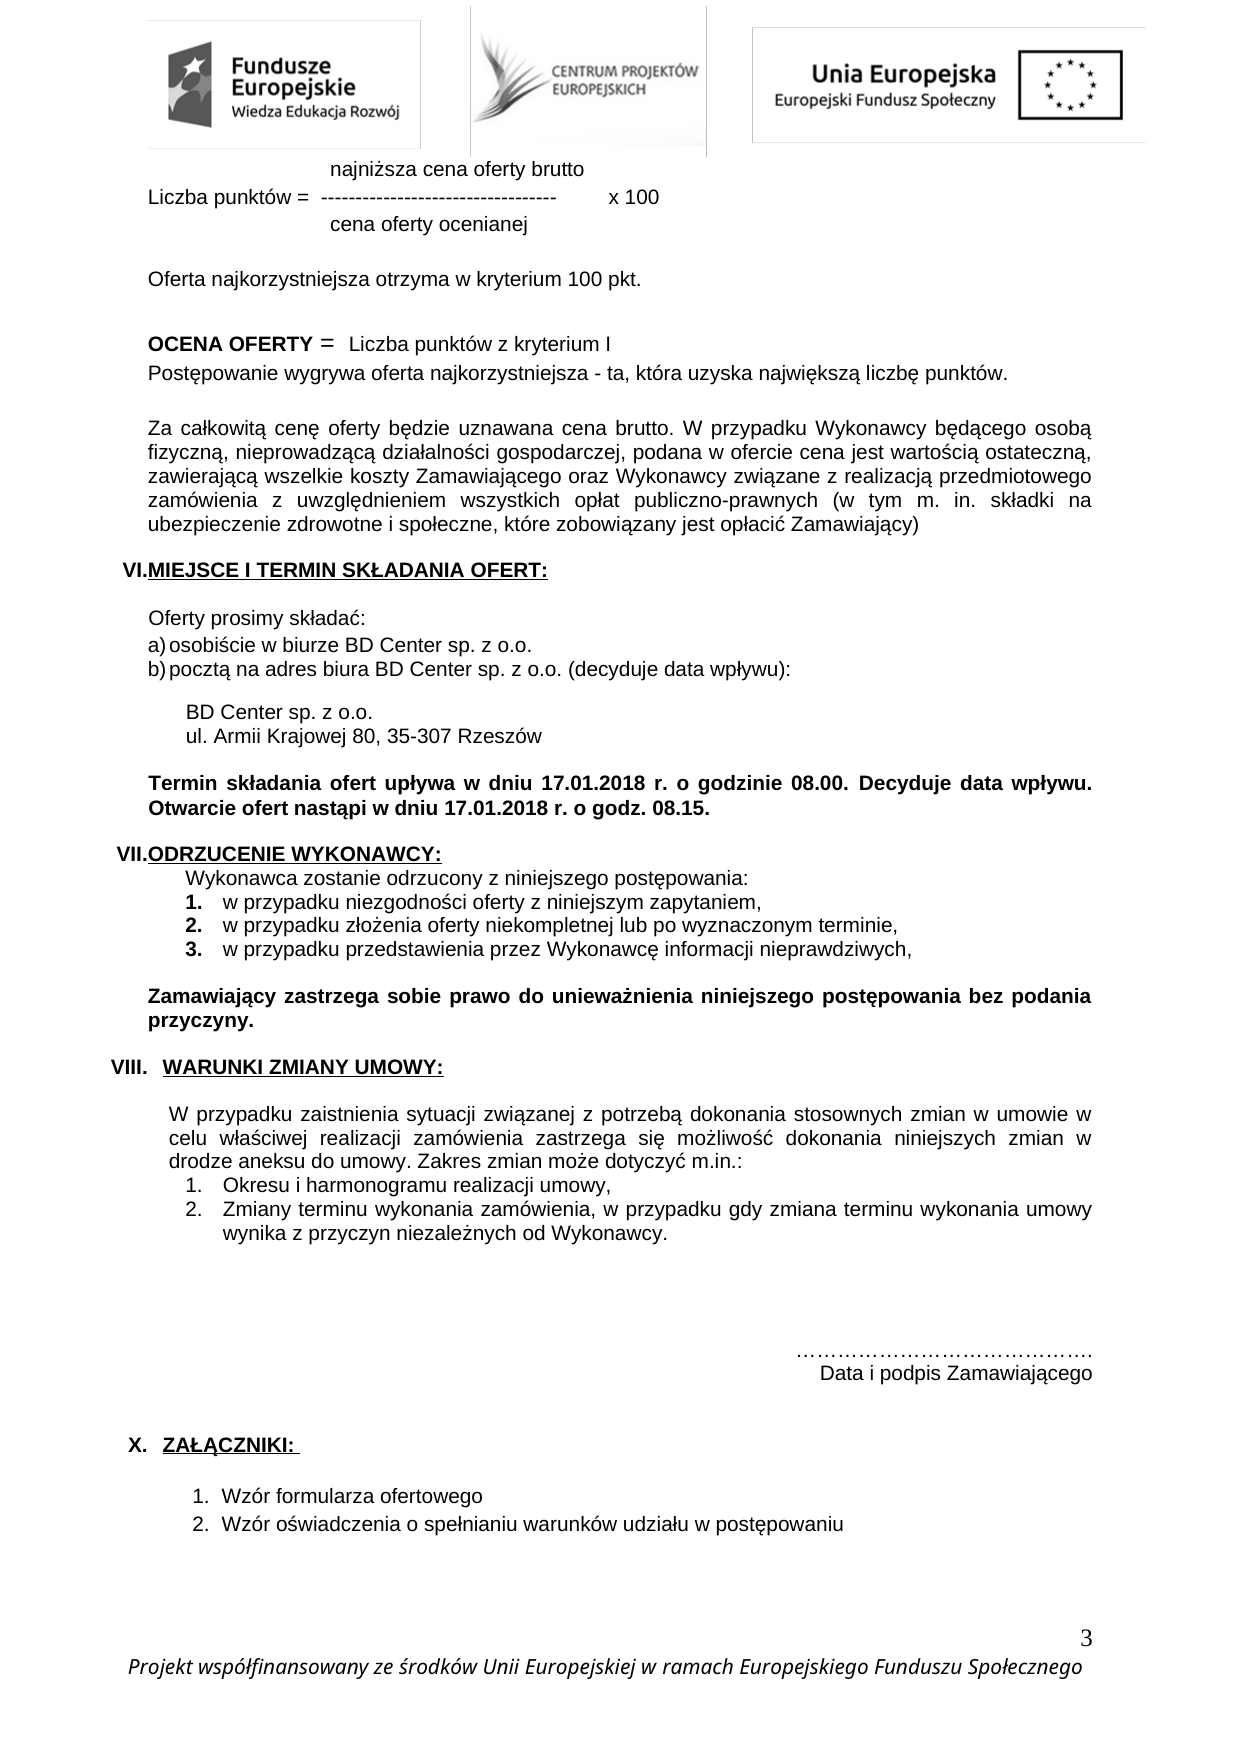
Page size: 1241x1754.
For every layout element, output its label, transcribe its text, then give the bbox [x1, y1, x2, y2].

list pocztą na adres biura BD Center sp. z o.o. (decyduje data wpływu): [148, 657, 1093, 681]
list w przypadku złożenia oferty niekompletnej lub po wyznaczonym terminie, [185, 914, 1093, 938]
list Wzór oświadczenia o spełnianiu warunków udziału w postępowaniu [192, 1512, 1093, 1536]
list ZAŁĄCZNIKI: [148, 1432, 1093, 1456]
text Postępowanie wygrywa oferta najkorzystniejsza - ta, która uzyska największą liczbę punktów. [148, 361, 1093, 384]
text Liczba punktów = ---------------------------------- x 100 [148, 184, 1093, 208]
list w przypadku niezgodności oferty z niniejszym zapytaniem, [185, 890, 1093, 914]
text najniższa cena oferty brutto [295, 157, 1093, 181]
text Termin składania ofert upływa w dniu 17.01.2018 r. o godzinie 08.00. Decyduje data wpływu. Otwarcie ofert nastąpi w dniu 17.01.2018 r. o godz. 08.15. [148, 772, 1093, 819]
text OCENA OFERTY = Liczba punktów z kryterium I [148, 294, 1093, 356]
picture [147, 6, 1146, 157]
text Oferta najkorzystniejsza otrzyma w kryterium 100 pkt. [148, 267, 1093, 291]
text Za całkowitą cenę oferty będzie uznawana cena brutto. W przypadku Wykonawcy będącego osobą fizyczną, nieprowadzącą działalności gospodarczej, podana w ofercie cena jest wartością ostateczną, zawierającą wszelkie koszty Zamawiającego oraz Wykonawcy związane z realizacją przedmiotowego zamówienia z uwzględnieniem wszystkich opłat publiczno-prawnych (w tym m. in. składki na ubezpieczenie zdrowotne i społeczne, które zobowiązany jest opłacić Zamawiający) [148, 416, 1093, 535]
list MIEJSCE I TERMIN SKŁADANIA OFERT: [148, 559, 1093, 583]
list w przypadku przedstawienia przez Wykonawcę informacji nieprawdziwych, [185, 938, 1093, 961]
text Zamawiający zastrzega sobie prawo do unieważnienia niniejszego postępowania bez podania przyczyny. [148, 985, 1093, 1032]
list Okresu i harmonogramu realizacji umowy, [185, 1173, 1093, 1197]
list ODRZUCENIE WYKONAWCY: [148, 843, 1093, 867]
text BD Center sp. z o.o. [186, 700, 628, 724]
text Oferty prosimy składać: [148, 606, 1093, 630]
list Zmiany terminu wykonania zamówienia, w przypadku gdy zmiana terminu wykonania umowy wynika z przyczyn niezależnych od Wykonawcy. [185, 1197, 1093, 1245]
text Wykonawca zostanie odrzucony z niniejszego postępowania: [185, 867, 1093, 890]
text ……………………………………. [185, 1338, 1093, 1362]
text Data i podpis Zamawiającego [185, 1362, 1093, 1385]
list WARUNKI ZMIANY UMOWY: [148, 1056, 1093, 1079]
text cena oferty ocenianej [221, 212, 1093, 236]
text ul. Armii Krajowej 80, 35-307 Rzeszów [186, 724, 628, 748]
list Wzór formularza ofertowego [192, 1484, 1093, 1508]
list osobiście w biurze BD Center sp. z o.o. [148, 634, 1093, 657]
text W przypadku zaistnienia sytuacji związanej z potrzebą dokonania stosownych zmian w umowie w celu właściwej realizacji zamówienia zastrzega się możliwość dokonania niniejszych zmian w drodze aneksu do umowy. Zakres zmian może dotyczyć m.in.: [169, 1103, 1093, 1173]
